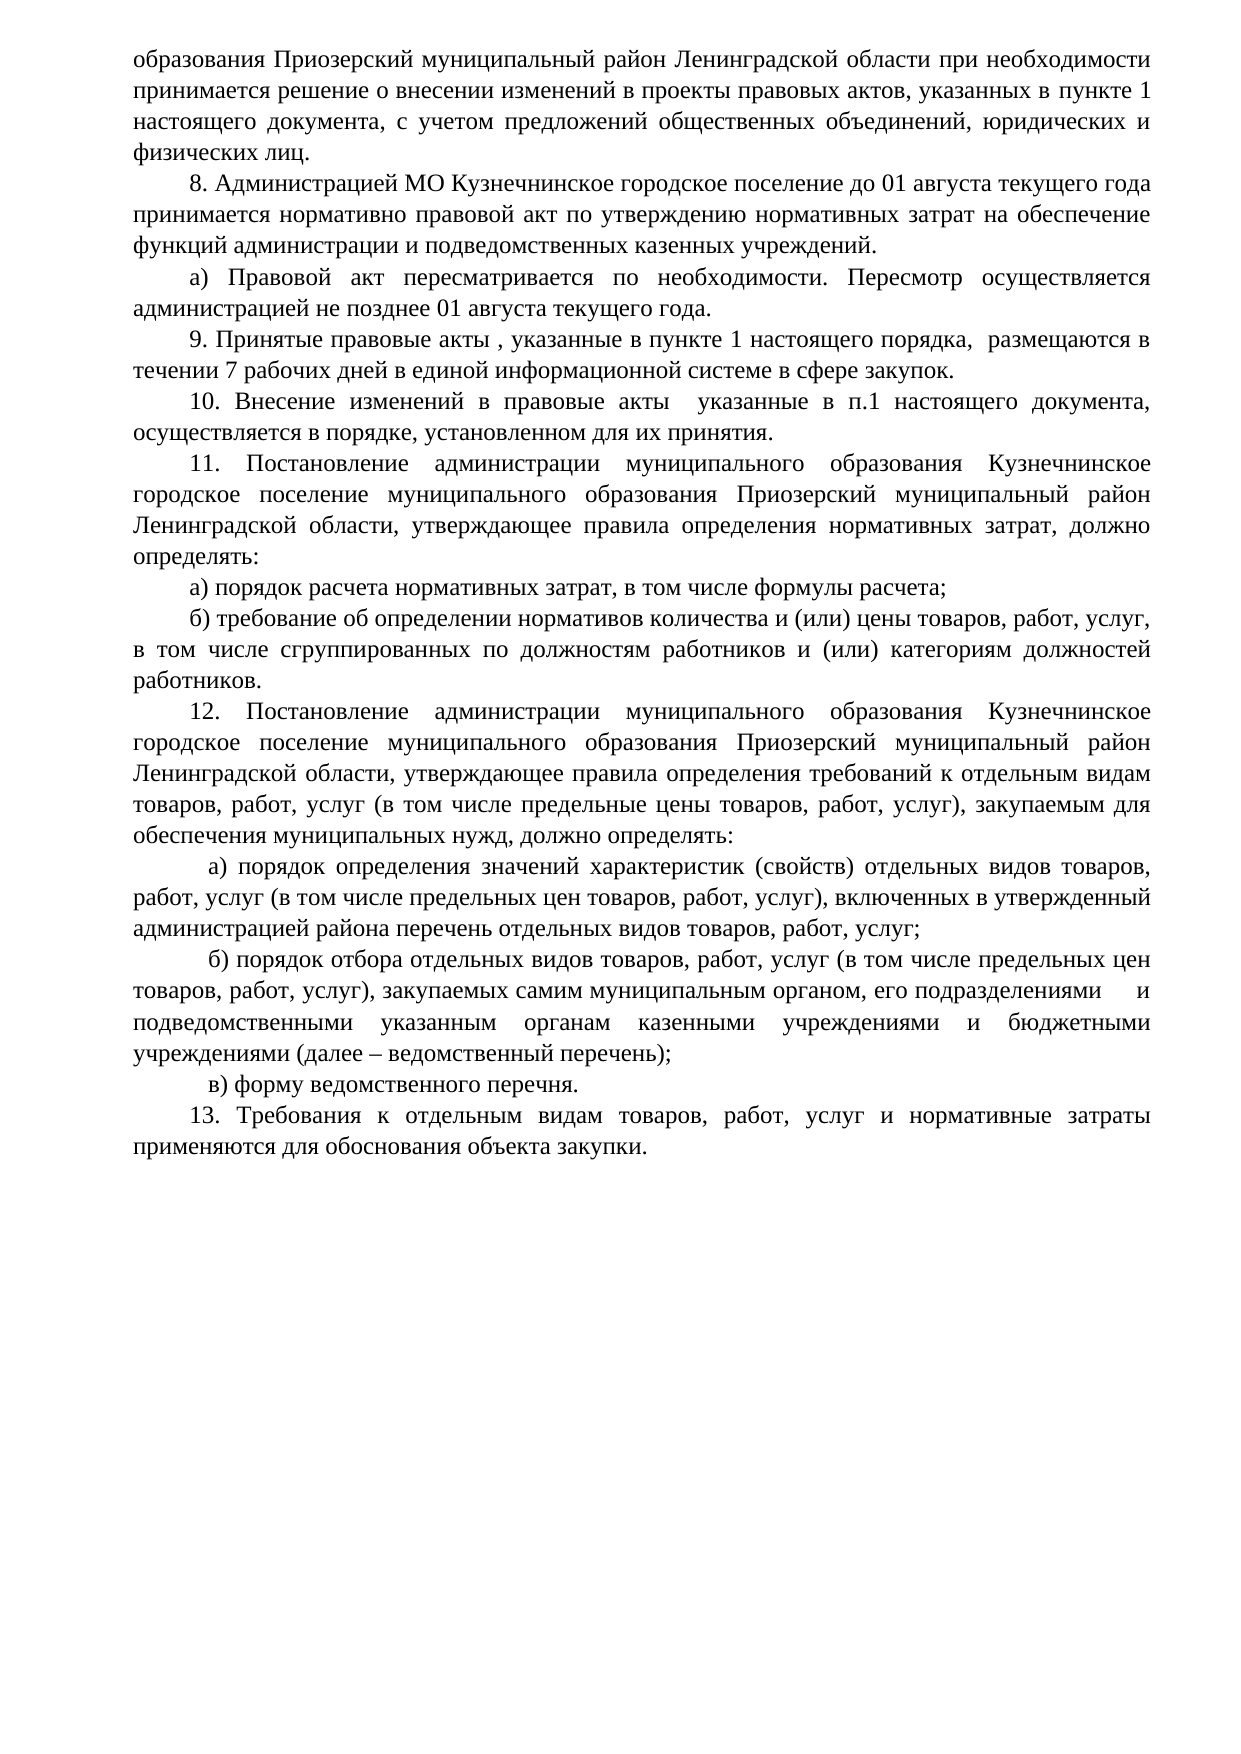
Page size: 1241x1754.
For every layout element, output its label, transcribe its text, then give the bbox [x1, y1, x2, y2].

text б) порядок отбора отдельных видов товаров, работ, услуг (в том числе предельных цен товаров, работ, услуг), закупаемых самим муниципальным органом, его подразделениями и подведомственными указанным органам казенными учреждениями и бюджетными учреждениями (далее – ведомственный перечень); [133, 944, 1152, 1066]
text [133, 44, 1152, 166]
text 8. Администрацией МО Кузнечнинское городское поселение до 01 августа текущего года принимается нормативно правовой акт по утверждению нормативных затрат на обеспечение функций администрации и подведомственных казенных учреждений. [133, 168, 1152, 259]
text 10. Внесение изменений в правовые акты указанные в п.1 настоящего документа, осуществляется в порядке, установленном для их принятия. [133, 386, 1152, 446]
text 12. Постановление администрации муниципального образования Кузнечнинское городское поселение муниципального образования Приозерский муниципальный район Ленинградской области, утверждающее правила определения требований к отдельным видам товаров, работ, услуг (в том числе предельные цены товаров, работ, услуг), закупаемым для обеспечения муниципальных нужд, должно определять: [133, 696, 1152, 849]
text б) требование об определении нормативов количества и (или) цены товаров, работ, услуг, в том числе сгруппированных по должностям работников и (или) категориям должностей работников. [133, 603, 1152, 694]
text а) порядок определения значений характеристик (свойств) отдельных видов товаров, работ, услуг (в том числе предельных цен товаров, работ, услуг), включенных в утвержденный администрацией района перечень отдельных видов товаров, работ, услуг; [133, 851, 1152, 942]
text а) Правовой акт пересматривается по необходимости. Пересмотр осуществляется администрацией не позднее 01 августа текущего года. [133, 262, 1152, 321]
text 13. Требования к отдельным видам товаров, работ, услуг и нормативные затраты применяются для обоснования объекта закупки. [133, 1100, 1152, 1159]
text 11. Постановление администрации муниципального образования Кузнечнинское городское поселение муниципального образования Приозерский муниципальный район Ленинградской области, утверждающее правила определения нормативных затрат, должно определять: [133, 448, 1152, 570]
text 9. Принятые правовые акты , указанные в пункте 1 настоящего порядка, размещаются в течении 7 рабочих дней в единой информационной системе в сфере закупок. [133, 324, 1152, 383]
text а) порядок расчета нормативных затрат, в том числе формулы расчета; [133, 572, 1152, 601]
text в) форму ведомственного перечня. [133, 1069, 1152, 1097]
